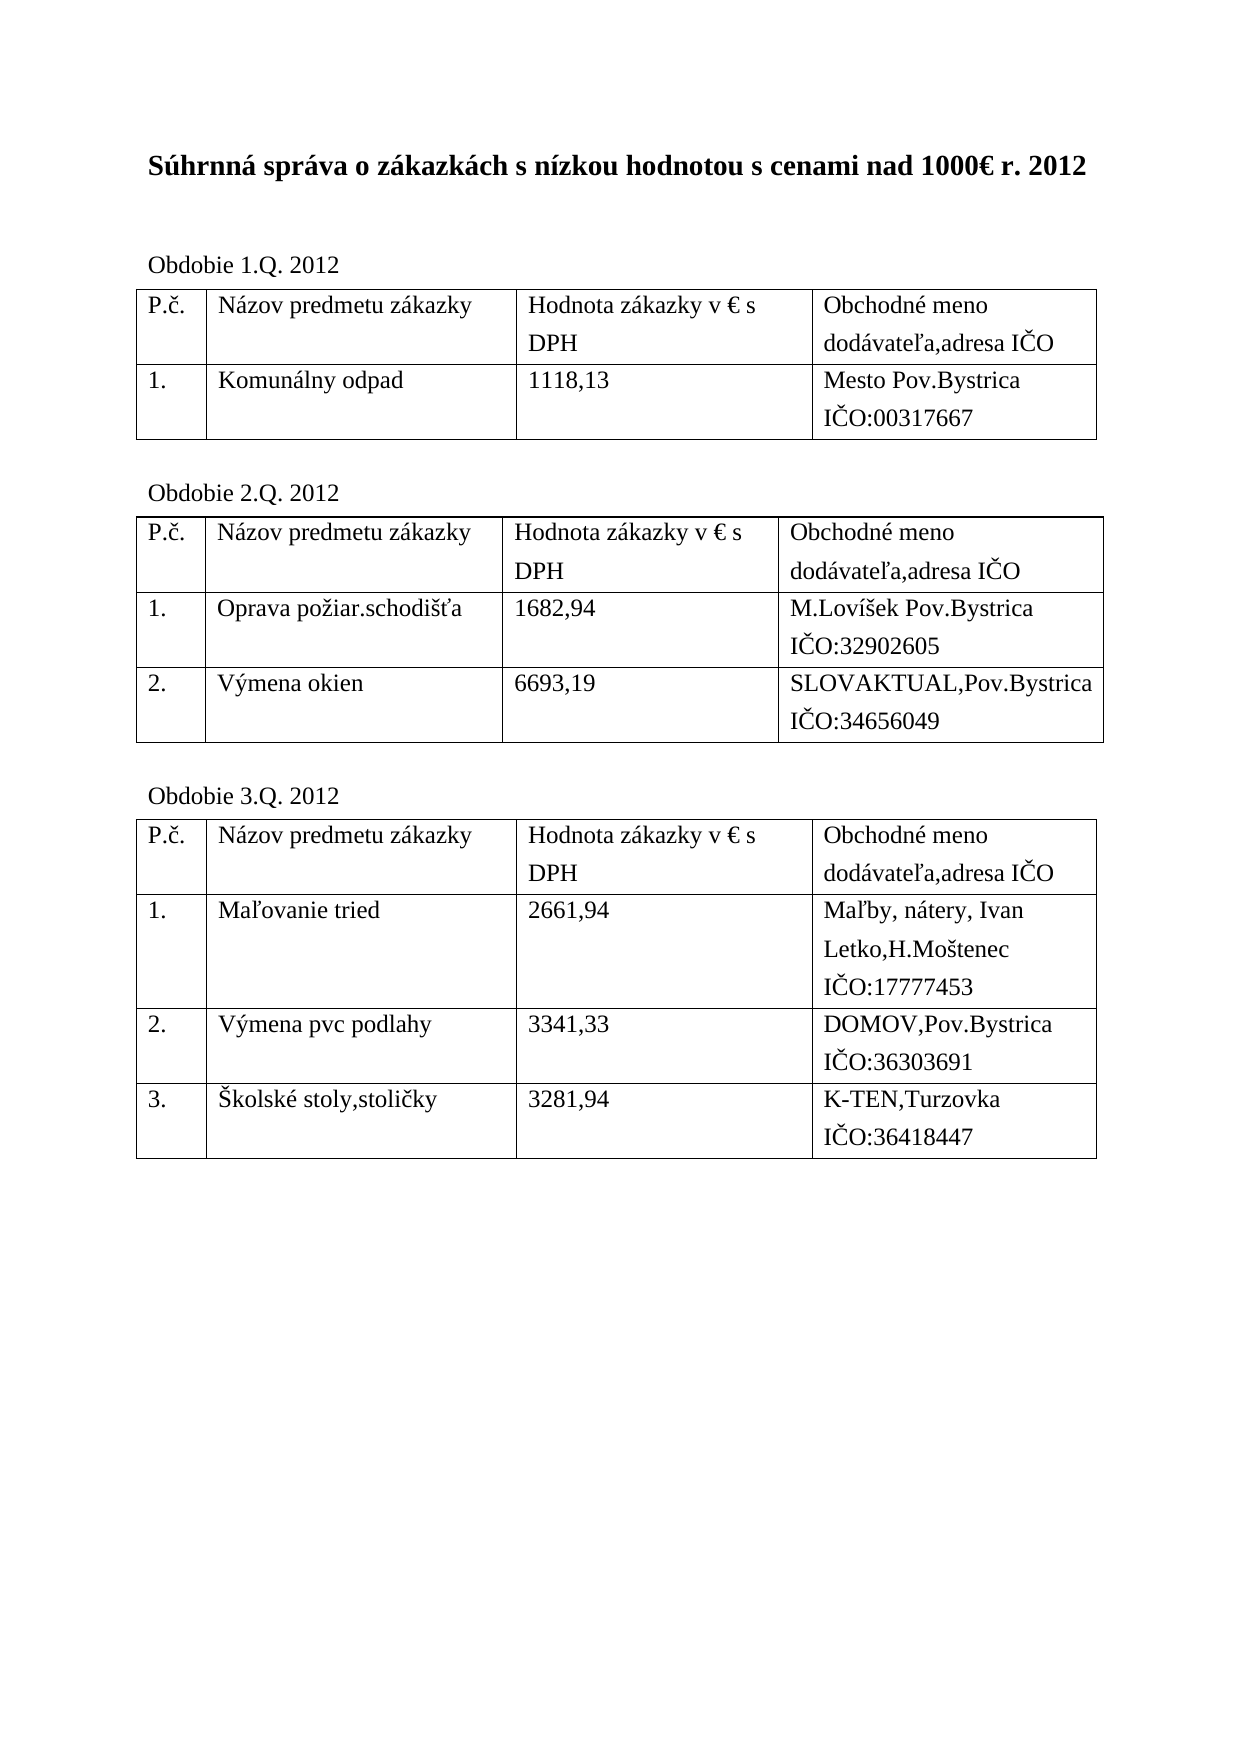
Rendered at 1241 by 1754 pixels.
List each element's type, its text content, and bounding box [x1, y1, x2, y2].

table_cell 1. [137, 593, 205, 667]
table_cell 1118,13 [517, 365, 812, 439]
table_header Názov predmetu zákazky [206, 518, 502, 592]
table_cell 1. [137, 365, 206, 439]
table_cell 3. [137, 1084, 206, 1158]
table_cell Oprava požiar.schodišťa [206, 593, 502, 667]
table_cell Mesto Pov.Bystrica IČO:00317667 [813, 365, 1096, 439]
table_header Hodnota zákazky v € s DPH [503, 518, 778, 592]
table_cell 3281,94 [517, 1084, 812, 1158]
table_header P.č. [137, 820, 206, 894]
table_cell K-TEN,Turzovka IČO:36418447 [813, 1084, 1096, 1158]
table_cell Komunálny odpad [207, 365, 516, 439]
text Obdobie 1.Q. 2012 [148, 251, 1093, 279]
table_cell 2661,94 [517, 895, 812, 1008]
table_header P.č. [137, 518, 205, 592]
table_header Hodnota zákazky v € s DPH [517, 290, 812, 364]
table_cell 1682,94 [503, 593, 778, 667]
table_cell 2. [137, 668, 205, 742]
table_header Hodnota zákazky v € s DPH [517, 820, 812, 894]
table_cell DOMOV,Pov.Bystrica IČO:36303691 [813, 1009, 1096, 1083]
table_cell Výmena pvc podlahy [207, 1009, 516, 1083]
table_cell M.Lovíšek Pov.Bystrica IČO:32902605 [779, 593, 1103, 667]
table_cell 3341,33 [517, 1009, 812, 1083]
table_header Názov predmetu zákazky [207, 820, 516, 894]
table_cell Výmena okien [206, 668, 502, 742]
table_cell 2. [137, 1009, 206, 1083]
table_header P.č. [137, 290, 206, 364]
text Obdobie 3.Q. 2012 [148, 781, 1093, 810]
table_header Obchodné meno dodávateľa,adresa IČO [813, 820, 1096, 894]
table_cell 6693,19 [503, 668, 778, 742]
table_header Obchodné meno dodávateľa,adresa IČO [779, 518, 1103, 592]
table_cell Maľby, nátery, Ivan Letko,H.Moštenec IČO:17777453 [813, 895, 1096, 1008]
table_cell SLOVAKTUAL,Pov.Bystrica IČO:34656049 [779, 668, 1103, 742]
table_cell Maľovanie tried [207, 895, 516, 1008]
table_cell Školské stoly,stoličky [207, 1084, 516, 1158]
text Súhrnná správa o zákazkách s nízkou hodnotou s cenami nad 1000€ r. 2012 [148, 148, 1093, 181]
text Obdobie 2.Q. 2012 [148, 478, 1093, 507]
table_cell 1. [137, 895, 206, 1008]
table_header Názov predmetu zákazky [207, 290, 516, 364]
table_header Obchodné meno dodávateľa,adresa IČO [813, 290, 1096, 364]
